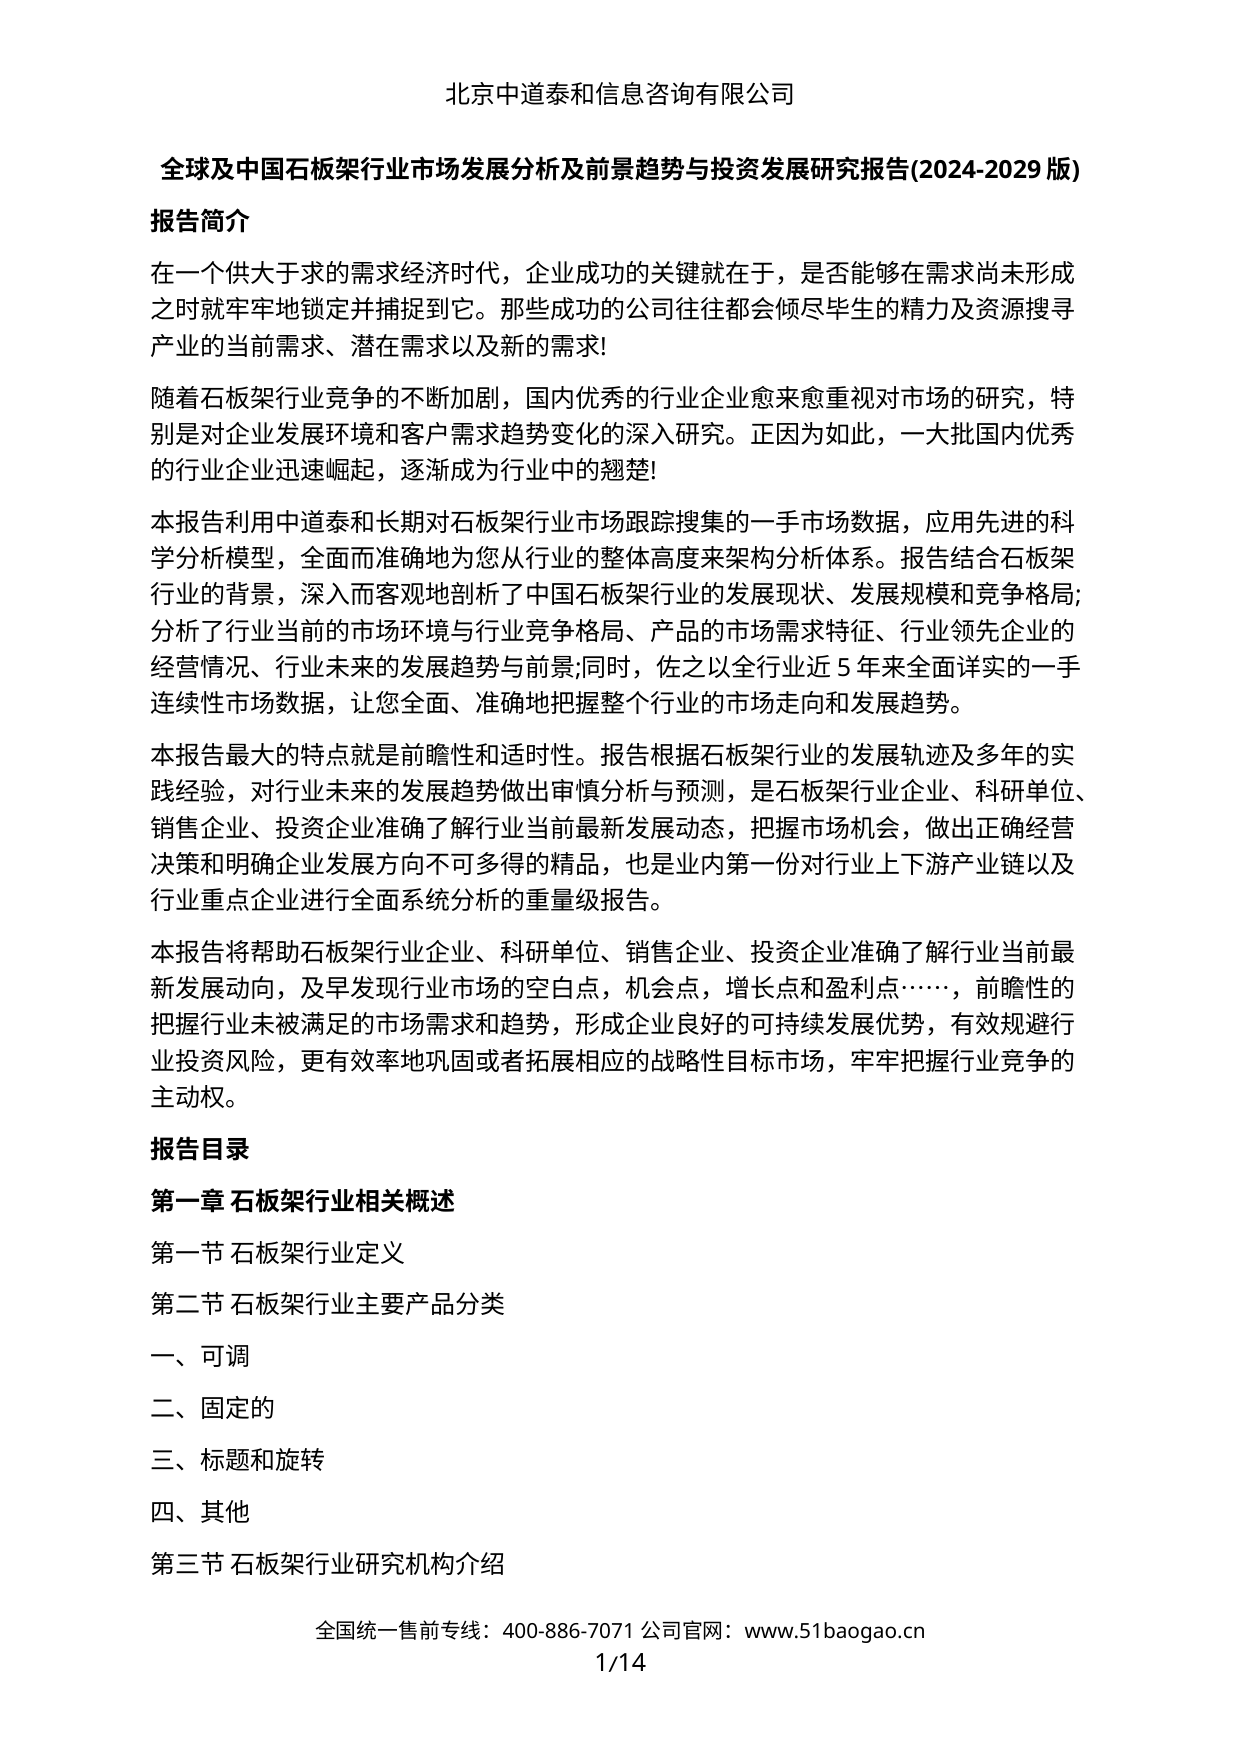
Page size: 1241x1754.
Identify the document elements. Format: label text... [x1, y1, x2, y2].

text 报告目录 [150, 1129, 1090, 1166]
text 四、其他 [150, 1492, 1090, 1529]
text 第一节 石板架行业定义 [150, 1233, 1090, 1269]
text 三、标题和旋转 [150, 1441, 1090, 1477]
text 第二节 石板架行业主要产品分类 [150, 1285, 1090, 1321]
text 本报告最大的特点就是前瞻性和适时性。报告根据石板架行业的发展轨迹及多年的实践经验，对行业未来的发展趋势做出审慎分析与预测，是石板架行业企业、科研单位、销售企业、投资企业准确了解行业当前最新发展动态，把握市场机会，做出正确经营决策和明确企业发展方向不可多得的精品，也是业内第一份对行业上下游产业链以及行业重点企业进行全面系统分析的重量级报告。 [150, 736, 1090, 917]
text 二、固定的 [150, 1389, 1090, 1425]
text 在一个供大于求的需求经济时代，企业成功的关键就在于，是否能够在需求尚未形成之时就牢牢地锁定并捕捉到它。那些成功的公司往往都会倾尽毕生的精力及资源搜寻产业的当前需求、潜在需求以及新的需求! [150, 254, 1090, 362]
text 本报告利用中道泰和长期对石板架行业市场跟踪搜集的一手市场数据，应用先进的科学分析模型，全面而准确地为您从行业的整体高度来架构分析体系。报告结合石板架行业的背景，深入而客观地剖析了中国石板架行业的发展现状、发展规模和竞争格局;分析了行业当前的市场环境与行业竞争格局、产品的市场需求特征、行业领先企业的经营情况、行业未来的发展趋势与前景;同时，佐之以全行业近5年来全面详实的一手连续性市场数据，让您全面、准确地把握整个行业的市场走向和发展趋势。 [150, 502, 1090, 720]
text 第三节 石板架行业研究机构介绍 [150, 1544, 1090, 1581]
text 报告简介 [150, 202, 1090, 238]
text 随着石板架行业竞争的不断加剧，国内优秀的行业企业愈来愈重视对市场的研究，特别是对企业发展环境和客户需求趋势变化的深入研究。正因为如此，一大批国内优秀的行业企业迅速崛起，逐渐成为行业中的翘楚! [150, 378, 1090, 487]
text 本报告将帮助石板架行业企业、科研单位、销售企业、投资企业准确了解行业当前最新发展动向，及早发现行业市场的空白点，机会点，增长点和盈利点……，前瞻性的把握行业未被满足的市场需求和趋势，形成企业良好的可持续发展优势，有效规避行业投资风险，更有效率地巩固或者拓展相应的战略性目标市场，牢牢把握行业竞争的主动权。 [150, 932, 1090, 1114]
text 全球及中国石板架行业市场发展分析及前景趋势与投资发展研究报告(2024-2029版) [150, 150, 1090, 186]
text 一、可调 [150, 1337, 1090, 1373]
text 第一章 石板架行业相关概述 [150, 1181, 1090, 1217]
